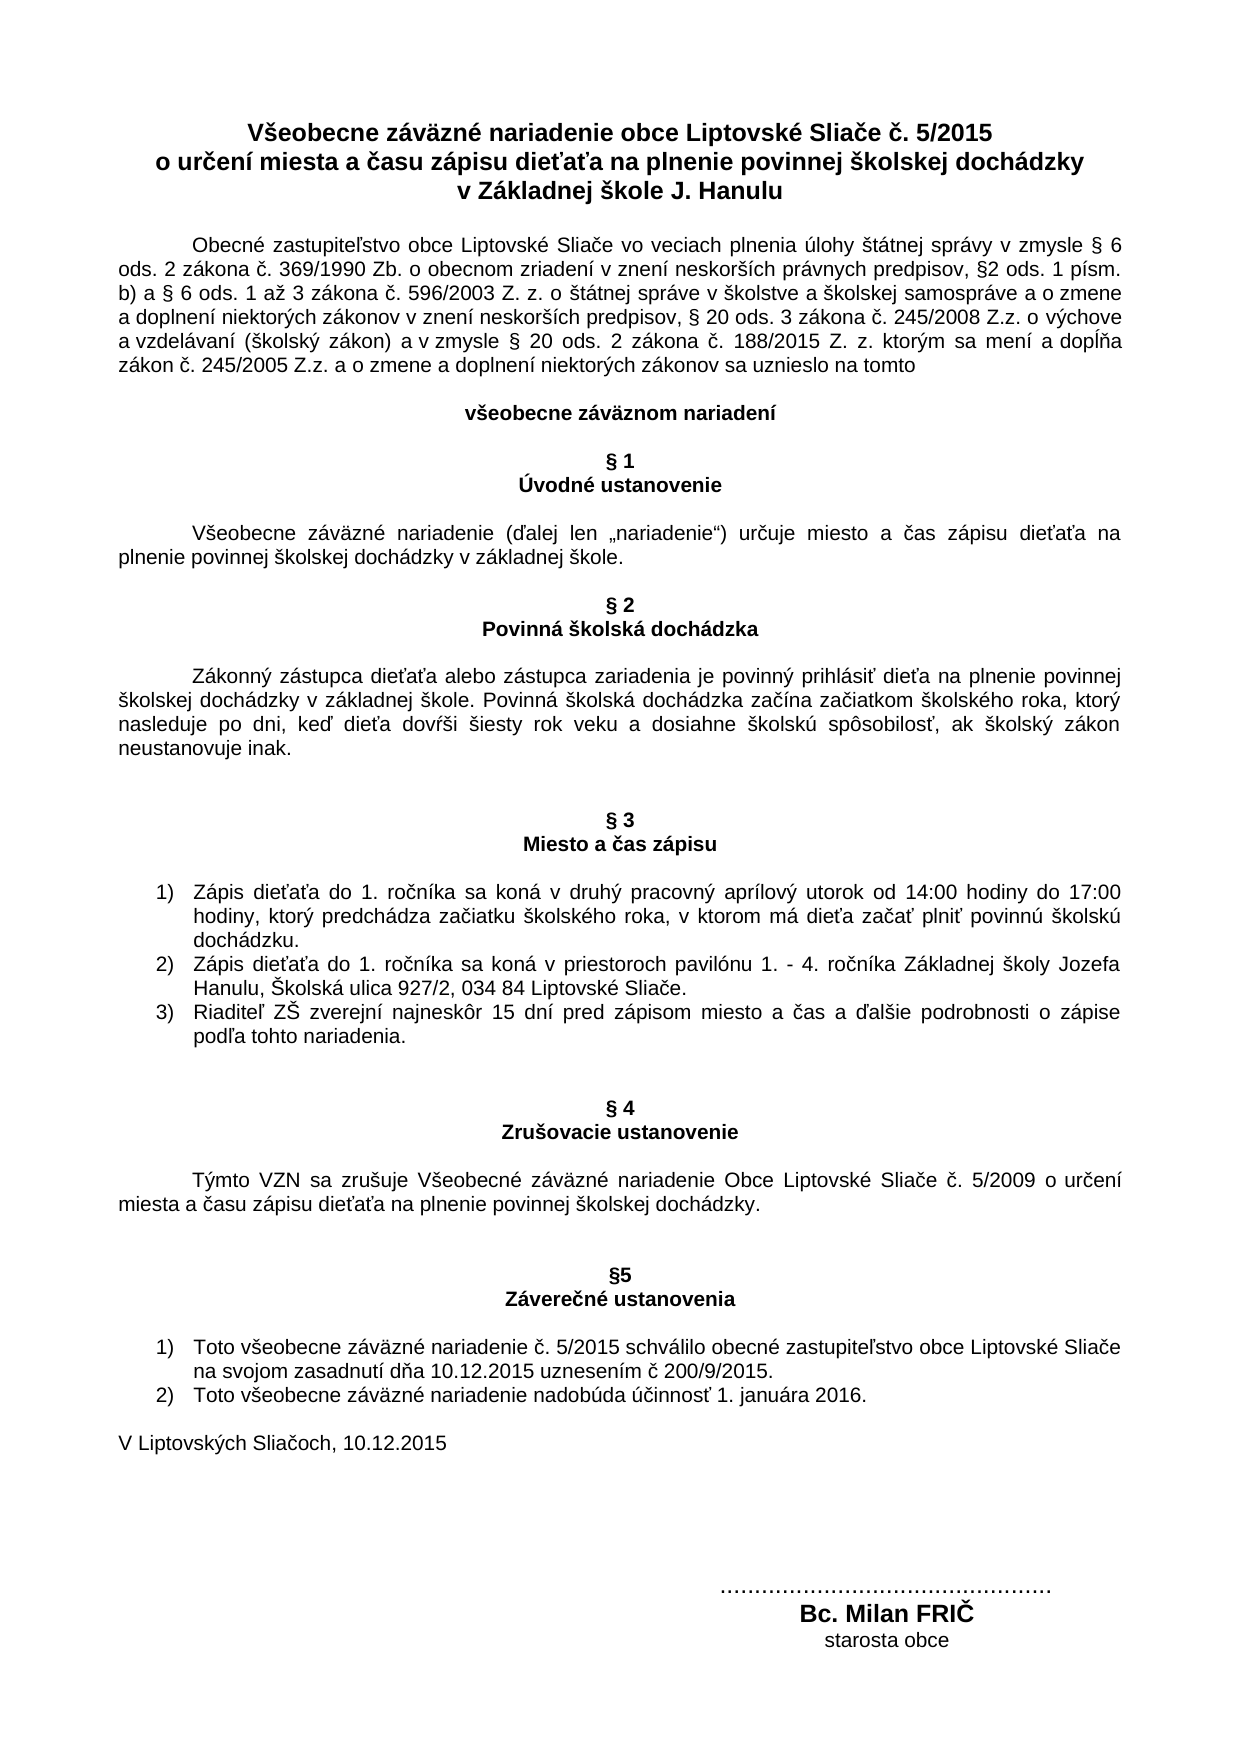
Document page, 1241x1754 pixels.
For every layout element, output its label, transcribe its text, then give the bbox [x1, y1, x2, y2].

text § 1 [118, 449, 1122, 473]
text Všeobecne záväzné nariadenie (ďalej len „nariadenie“) určuje miesto a čas zápisu dieťaťa na plnenie povinnej školskej dochádzky v základnej škole. [118, 521, 1122, 568]
text Zákonný zástupca dieťaťa alebo zástupca zariadenia je povinný prihlásiť dieťa na plnenie povinnej školskej dochádzky v základnej škole. Povinná školská dochádzka začína začiatkom školského roka, ktorý nasleduje po dni, keď dieťa dovŕši šiesty rok veku a dosiahne školskú spôsobilosť, ak školský zákon neustanovuje inak. [118, 664, 1122, 760]
text Povinná školská dochádzka [118, 616, 1122, 640]
text Obecné zastupiteľstvo obce Liptovské Sliače vo veciach plnenia úlohy štátnej správy v zmysle § 6 ods. 2 zákona č. 369/1990 Zb. o obecnom zriadení v znení neskorších právnych predpisov, §2 ods. 1 písm. b) a § 6 ods. 1 až 3 zákona č. 596/2003 Z. z. o štátnej správe v školstve a školskej samospráve a o zmene a doplnení niektorých zákonov v znení neskorších predpisov, § 20 ods. 3 zákona č. 245/2008 Z.z. o výchove a vzdelávaní (školský zákon) a v zmysle § 20 ods. 2 zákona č. 188/2015 Z. z. ktorým sa mení a dopĺňa zákon č. 245/2005 Z.z. a o zmene a doplnení niektorých zákonov sa uznieslo na tomto [118, 233, 1122, 377]
text ................................................ [118, 1570, 1122, 1599]
text starosta obce [118, 1627, 1122, 1651]
text §5 [118, 1263, 1122, 1287]
text všeobecne záväznom nariadení [118, 401, 1122, 425]
text § 2 [118, 592, 1122, 616]
text § 3 [118, 808, 1122, 832]
list Toto všeobecne záväzné nariadenie nadobúda účinnosť 1. januára 2016. [156, 1383, 1122, 1407]
list Riaditeľ ZŠ zverejní najneskôr 15 dní pred zápisom miesto a čas a ďalšie podrobnosti o zápise podľa tohto nariadenia. [156, 1000, 1122, 1048]
text Úvodné ustanovenie [118, 473, 1122, 497]
text Týmto VZN sa zrušuje Všeobecné záväzné nariadenie Obce Liptovské Sliače č. 5/2009 o určení miesta a času zápisu dieťaťa na plnenie povinnej školskej dochádzky. [118, 1167, 1122, 1215]
text o určení miesta a času zápisu dieťaťa na plnenie povinnej školskej dochádzky v Základnej škole J. Hanulu [118, 147, 1122, 204]
text Zrušovacie ustanovenie [118, 1119, 1122, 1143]
list Zápis dieťaťa do 1. ročníka sa koná v druhý pracovný aprílový utorok od 14:00 hodiny do 17:00 hodiny, ktorý predchádza začiatku školského roka, v ktorom má dieťa začať plniť povinnú školskú dochádzku. [156, 880, 1122, 952]
text V Liptovských Sliačoch, 10.12.2015 [118, 1431, 1122, 1455]
text Bc. Milan FRIČ [118, 1599, 1122, 1627]
text § 4 [118, 1096, 1122, 1119]
title Všeobecne záväzné nariadenie obce Liptovské Sliače č. 5/2015 [118, 118, 1122, 147]
text Záverečné ustanovenia [118, 1287, 1122, 1311]
text Miesto a čas zápisu [118, 832, 1122, 856]
list Toto všeobecne záväzné nariadenie č. 5/2015 schválilo obecné zastupiteľstvo obce Liptovské Sliače na svojom zasadnutí dňa 10.12.2015 uznesením č 200/9/2015. [156, 1335, 1122, 1383]
list Zápis dieťaťa do 1. ročníka sa koná v priestoroch pavilónu 1. - 4. ročníka Základnej školy Jozefa Hanulu, Školská ulica 927/2, 034 84 Liptovské Sliače. [156, 952, 1122, 1000]
